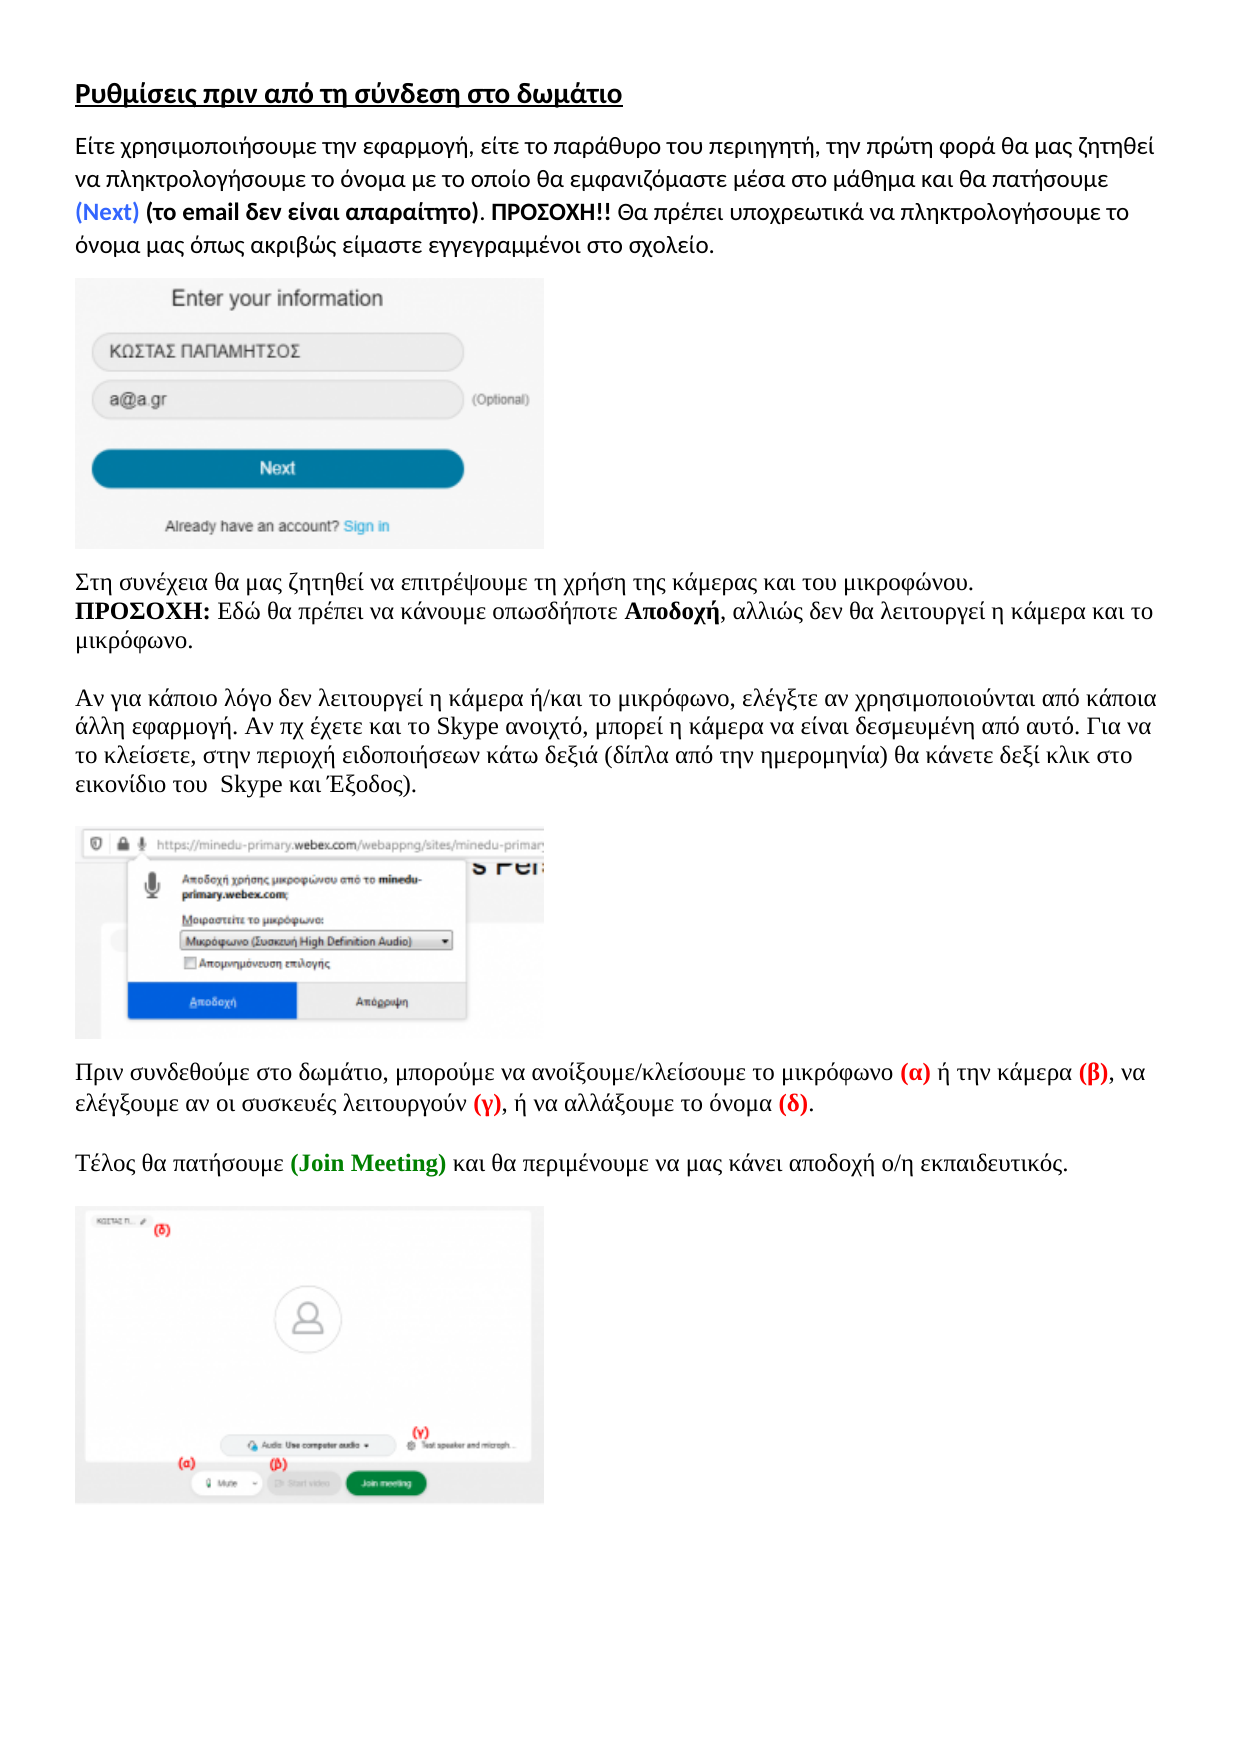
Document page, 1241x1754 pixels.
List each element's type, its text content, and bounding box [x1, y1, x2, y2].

picture [75, 1206, 544, 1505]
text Είτε χρησιμοποιήσουμε την εφαρμογή, είτε το παράθυρο του περιηγητή, την πρώτη φορά θα μας ζητηθεί να πληκτρολογήσουμε το όνομα με το οποίο θα εμφανιζόμαστε μέσα στο μάθημα και θα πατήσουμε (Next) (το email δεν είναι απαραίτητο). ΠΡΟΣΟΧΗ!! Θα πρέπει υποχρεωτικά να πληκτρολογήσουμε το όνομα μας όπως ακριβώς είμαστε εγγεγραμμένοι στο σχολείο. [75, 130, 1165, 259]
text Στη συνέχεια θα μας ζητηθεί να επιτρέψουμε τη χρήση της κάμερας και του μικροφώνου. ΠΡΟΣΟΧΗ: Εδώ θα πρέπει να κάνουμε οπωσδήποτε Αποδοχή, αλλιώς δεν θα λειτουργεί η κάμερα και το μικρόφωνο. [75, 567, 1165, 653]
text Πριν συνδεθούμε στο δωμάτιο, μπορούμε να ανοίξουμε/κλείσουμε το μικρόφωνο (α) ή την κάμερα (β), να ελέγξουμε αν οι συσκευές λειτουργούν (γ), ή να αλλάξουμε το όνομα (δ). [75, 1057, 1165, 1117]
text Τέλος θα πατήσουμε (Join Meeting) και θα περιμένουμε να μας κάνει αποδοχή ο/η εκπαιδευτικός. [75, 1148, 1165, 1177]
text Αν για κάποιο λόγο δεν λειτουργεί η κάμερα ή/και το μικρόφωνο, ελέγξτε αν χρησιμοποιούνται από κάποια άλλη εφαρμογή. Αν πχ έχετε και το Skype ανοιχτό, μπορεί η κάμερα να είναι δεσμευμένη από αυτό. Για να το κλείσετε, στην περιοχή ειδοποιήσεων κάτω δεξιά (δίπλα από την ημερομηνία) θα κάνετε δεξί κλικ στο εικονίδιο του Skype και Έξοδος). [75, 683, 1165, 798]
picture [75, 278, 544, 549]
picture [75, 826, 544, 1039]
text Ρυθμίσεις πριν από τη σύνδεση στο δωμάτιο [75, 75, 1165, 111]
